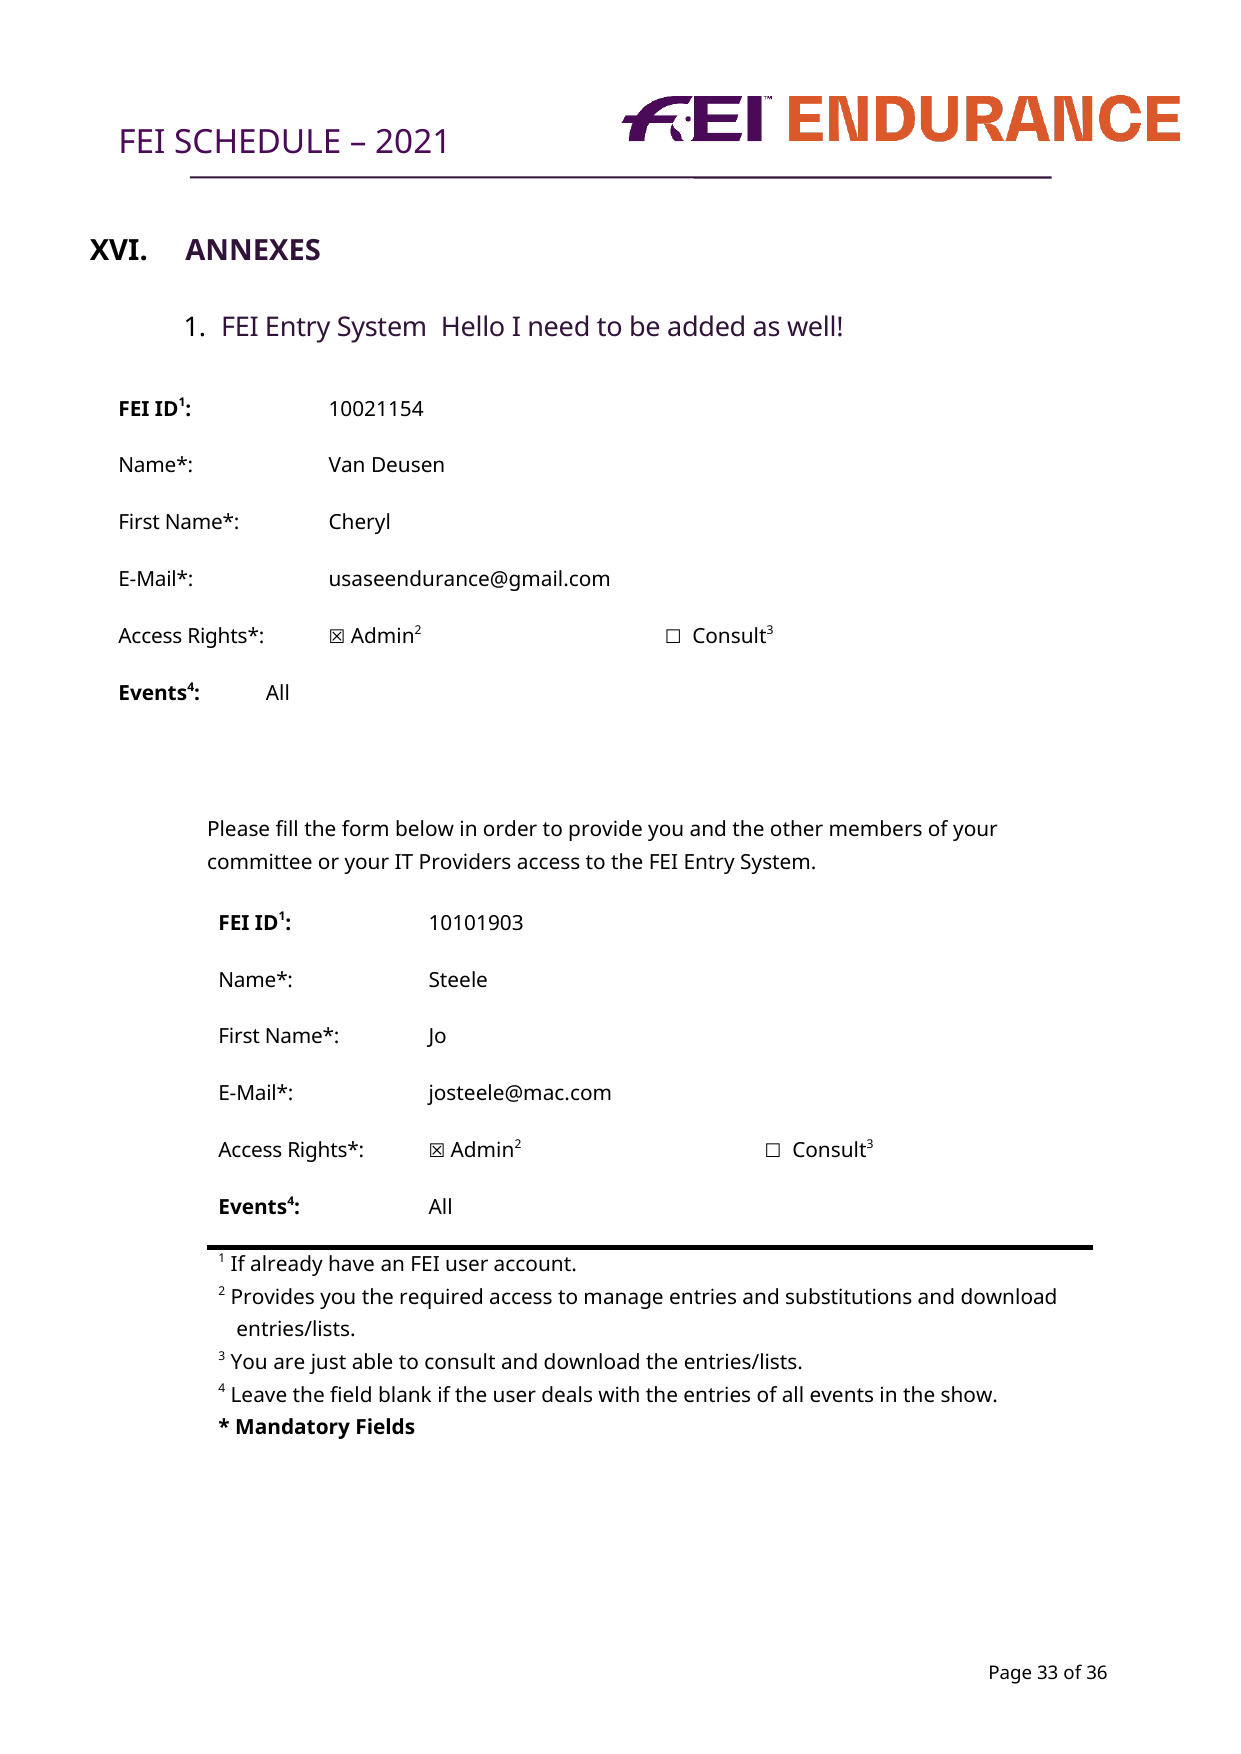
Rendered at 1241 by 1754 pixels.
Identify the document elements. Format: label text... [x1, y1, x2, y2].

text E-Mail*: [118, 564, 1102, 593]
table_cell 1 If already have an FEI user account. 2 Provides you the required access to manage entries and substitutions and download entries/lists. 3 You are just able to consult and download the entries/lists. 4 Leave the field blank if the user deals with the entries of all events in the show. * Mandatory Fields [207, 1250, 1092, 1444]
text Access Rights*: Admin2 Consult3 [118, 621, 1102, 649]
picture [593, 67, 1208, 169]
subtitle FEI Entry System Hello I need to be added as well! [183, 314, 1107, 342]
table_header FEI ID1: Name*: First Name*: E-Mail*: Access Rights*: Admin2 Consult3 Events4: [207, 880, 1092, 1245]
text First Name*: [118, 507, 1102, 536]
text Please fill the form below in order to provide you and the other members of your committee or your IT Providers access to the FEI Entry System. [207, 814, 1102, 875]
text FEI ID1: [118, 394, 1102, 422]
text Name*: [118, 451, 1102, 479]
subtitle ANNEXES [148, 229, 1107, 268]
text Events4: [118, 678, 1107, 706]
